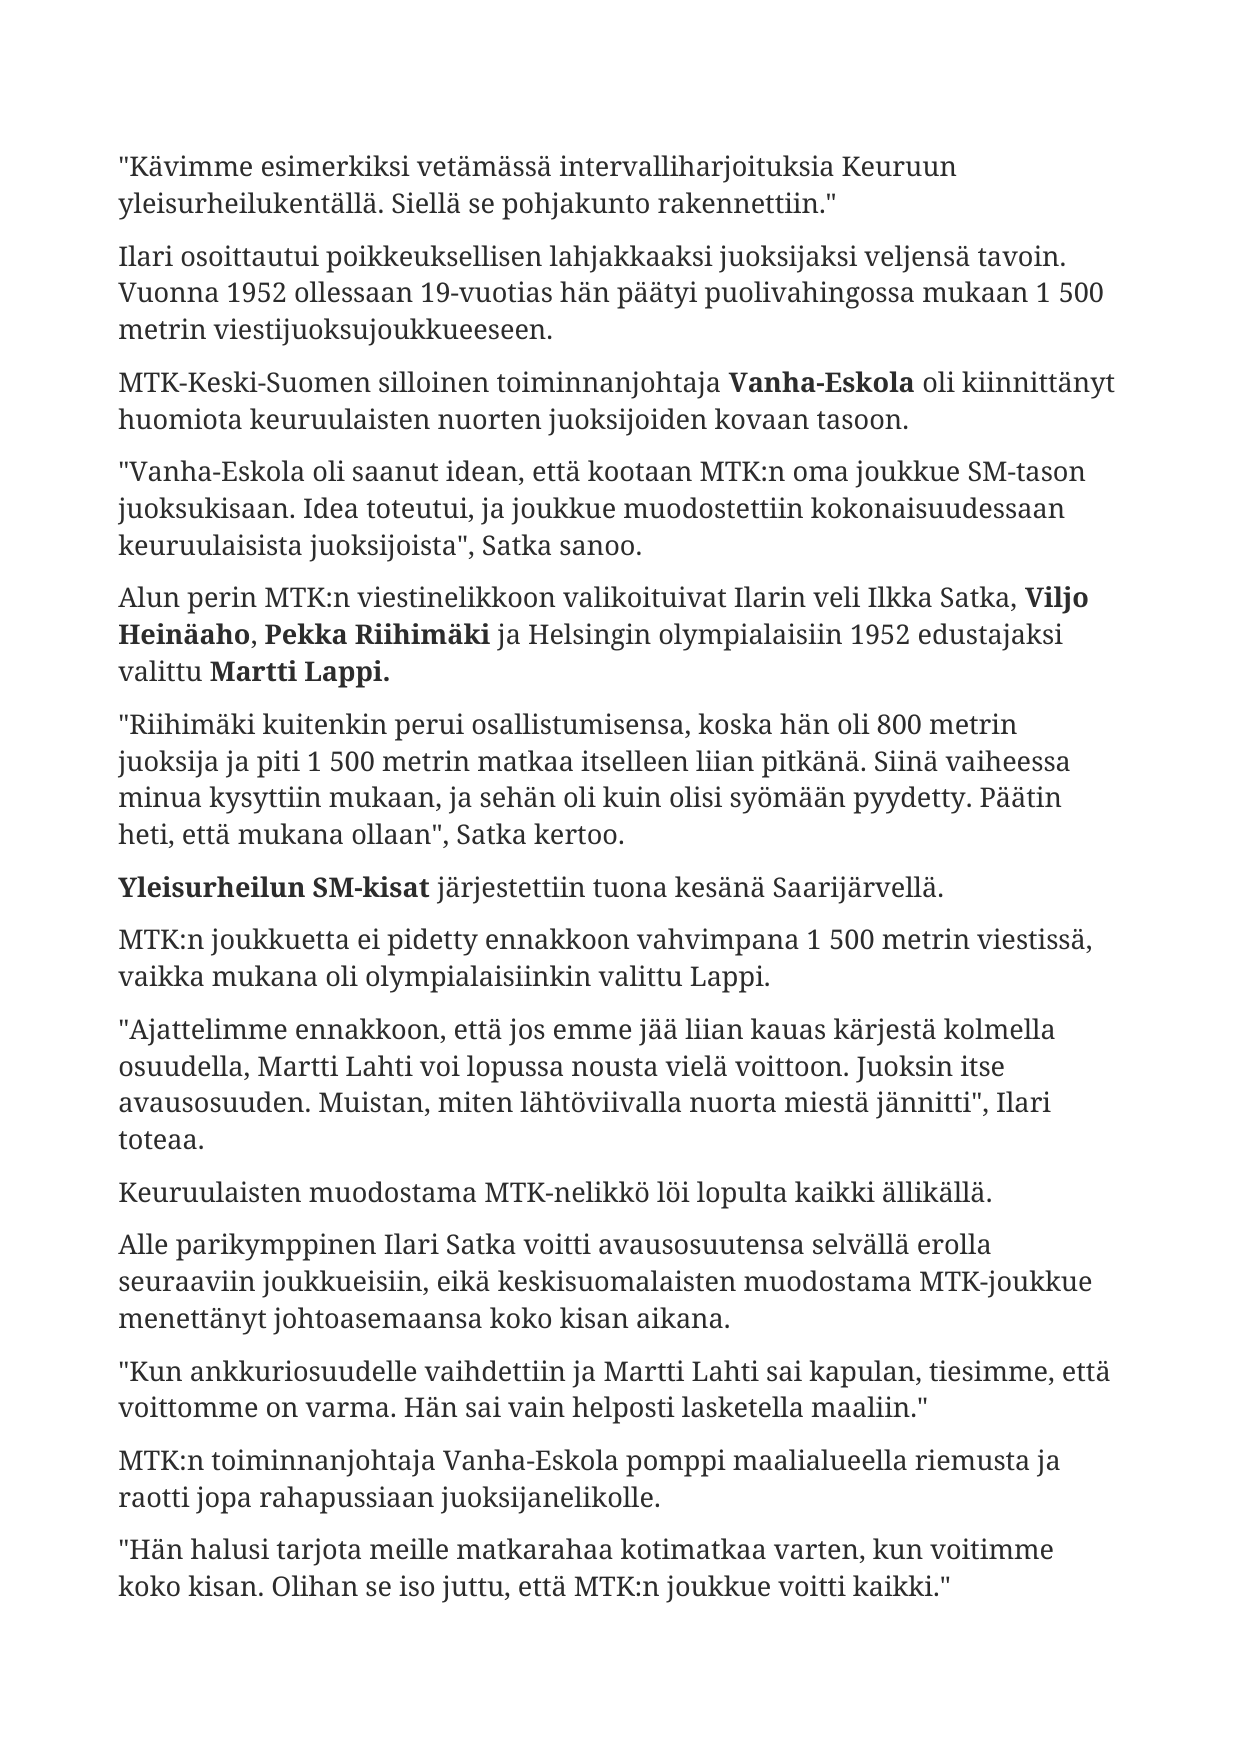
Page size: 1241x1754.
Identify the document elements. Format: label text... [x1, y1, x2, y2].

text "Hän halusi tarjota meille matkarahaa kotimatkaa varten, kun voitimme koko kisan. Olihan se iso juttu, että MTK:n joukkue voitti kaikki." [118, 1531, 1122, 1604]
text Keuruulaisten muodostama MTK-nelikkö löi lopulta kaikki ällikällä. [118, 1173, 1122, 1210]
text MTK:n joukkuetta ei pidetty ennakkoon vahvimpana 1 500 metrin viestissä, vaikka mukana oli olympialaisiinkin valittu Lappi. [118, 921, 1122, 994]
text "Vanha-Eskola oli saanut idean, että kootaan MTK:n oma joukkue SM-tason juoksukisaan. Idea toteutui, ja joukkue muodostettiin kokonaisuudessaan keuruulaisista juoksijoista", Satka sanoo. [118, 453, 1122, 563]
text Alle parikymppinen Ilari Satka voitti avausosuutensa selvällä erolla seuraaviin joukkueisiin, eikä keskisuomalaisten muodostama MTK-joukkue menettänyt johtoasemaansa koko kisan aikana. [118, 1226, 1122, 1336]
text MTK-Keski-Suomen silloinen toiminnanjohtaja Vanha-Eskola oli kiinnittänyt huomiota keuruulaisten nuorten juoksijoiden kovaan tasoon. [118, 363, 1122, 437]
text "Ajattelimme ennakkoon, että jos emme jää liian kauas kärjestä kolmella osuudella, Martti Lahti voi lopussa nousta vielä voittoon. Juoksin itse avausosuuden. Muistan, miten lähtöviivalla nuorta miestä jännitti", Ilari toteaa. [118, 1010, 1122, 1158]
text Alun perin MTK:n viestinelikkoon valikoituivat Ilarin veli Ilkka Satka, Viljo Heinäaho, Pekka Riihimäki ja Helsingin olympialaisiin 1952 edustajaksi valittu Martti Lappi. [118, 579, 1122, 689]
text "Kävimme esimerkiksi vetämässä intervalliharjoituksia Keuruun yleisurheilukentällä. Siellä se pohjakunto rakennettiin." [118, 148, 1122, 221]
text "Kun ankkuriosuudelle vaihdettiin ja Martti Lahti sai kapulan, tiesimme, että voittomme on varma. Hän sai vain helposti lasketella maaliin." [118, 1352, 1122, 1426]
text "Riihimäki kuitenkin perui osallistumisensa, koska hän oli 800 metrin juoksija ja piti 1 500 metrin matkaa itselleen liian pitkänä. Siinä vaiheessa minua kysyttiin mukaan, ja sehän oli kuin olisi syömään pyydetty. Päätin heti, että mukana ollaan", Satka kertoo. [118, 705, 1122, 853]
text Yleisurheilun SM-kisat järjestettiin tuona kesänä Saarijärvellä. [118, 868, 1122, 905]
text MTK:n toiminnanjohtaja Vanha-Eskola pomppi maalialueella riemusta ja raotti jopa rahapussiaan juoksijanelikolle. [118, 1441, 1122, 1515]
text Ilari osoittautui poikkeuksellisen lahjakkaaksi juoksijaksi veljensä tavoin. Vuonna 1952 ollessaan 19-vuotias hän päätyi puolivahingossa mukaan 1 500 metrin viestijuoksujoukkueeseen. [118, 237, 1122, 348]
